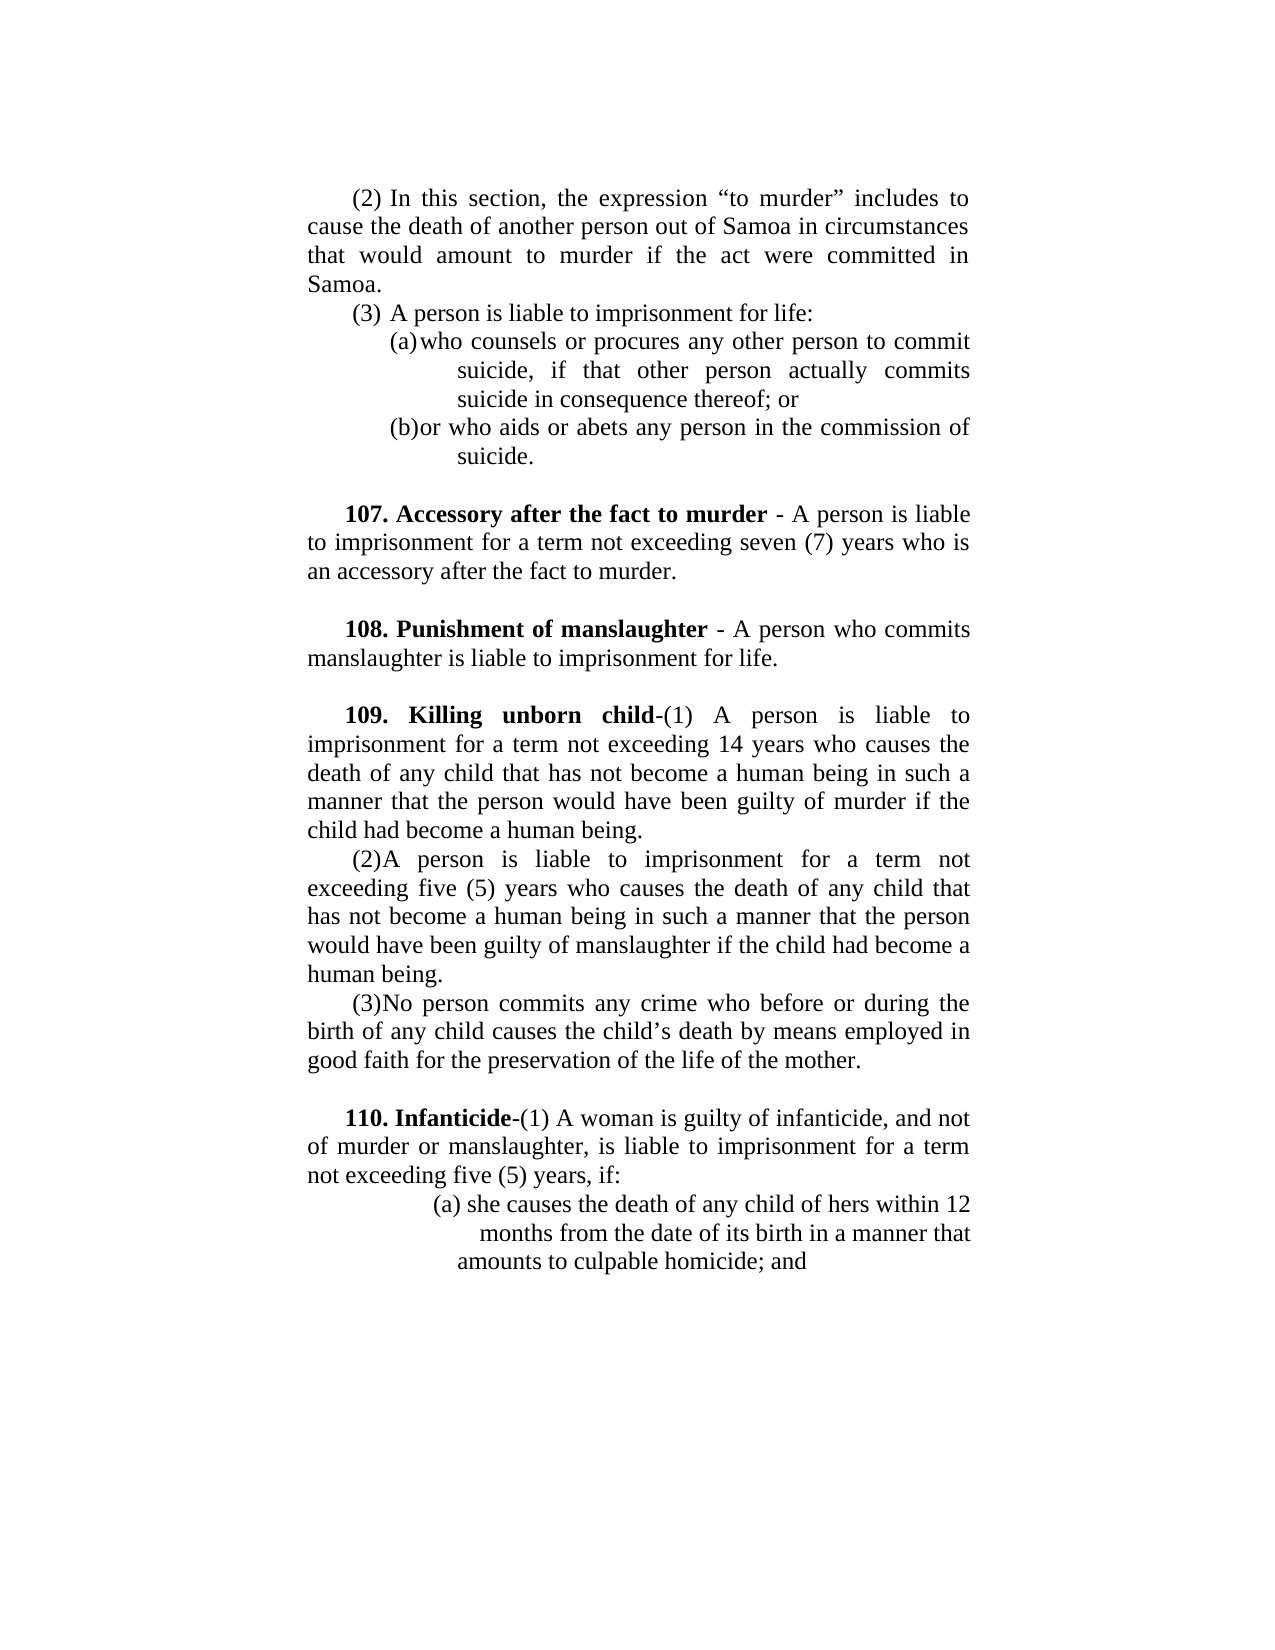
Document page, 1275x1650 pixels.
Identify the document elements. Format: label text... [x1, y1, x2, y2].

text 109. Killing unborn child-(1) A person is liable to imprisonment for a term not exceeding 14 years who causes the death of any child that has not become a human being in such a manner that the person would have been guilty of murder if the child had become a human being. [307, 701, 971, 844]
list A person is liable to imprisonment for life: [307, 298, 971, 327]
text (a) she causes the death of any child of hers within 12 months from the date of its birth in a manner that [389, 1189, 971, 1247]
list or who aids or abets any person in the commission of suicide. [389, 413, 971, 470]
text 110. Infanticide-(1) A woman is guilty of infanticide, and not of murder or manslaughter, is liable to imprisonment for a term not exceeding five (5) years, if: [307, 1103, 971, 1189]
text 107. Accessory after the fact to murder - A person is liable to imprisonment for a term not exceeding seven (7) years who is an accessory after the fact to murder. [307, 499, 971, 585]
list No person commits any crime who before or during the birth of any child causes the child’s death by means employed in good faith for the preservation of the life of the mother. [307, 988, 971, 1074]
text 108. Punishment of manslaughter - A person who commits manslaughter is liable to imprisonment for life. [307, 614, 971, 672]
text amounts to culpable homicide; and [457, 1247, 971, 1275]
list In this section, the expression “to murder” includes to cause the death of another person out of Samoa in circumstances that would amount to murder if the act were committed in Samoa. [307, 183, 971, 298]
list who counsels or procures any other person to commit suicide, if that other person actually commits suicide in consequence thereof; or [389, 327, 971, 413]
list A person is liable to imprisonment for a term not exceeding five (5) years who causes the death of any child that has not become a human being in such a manner that the person would have been guilty of manslaughter if the child had become a human being. [307, 844, 971, 988]
